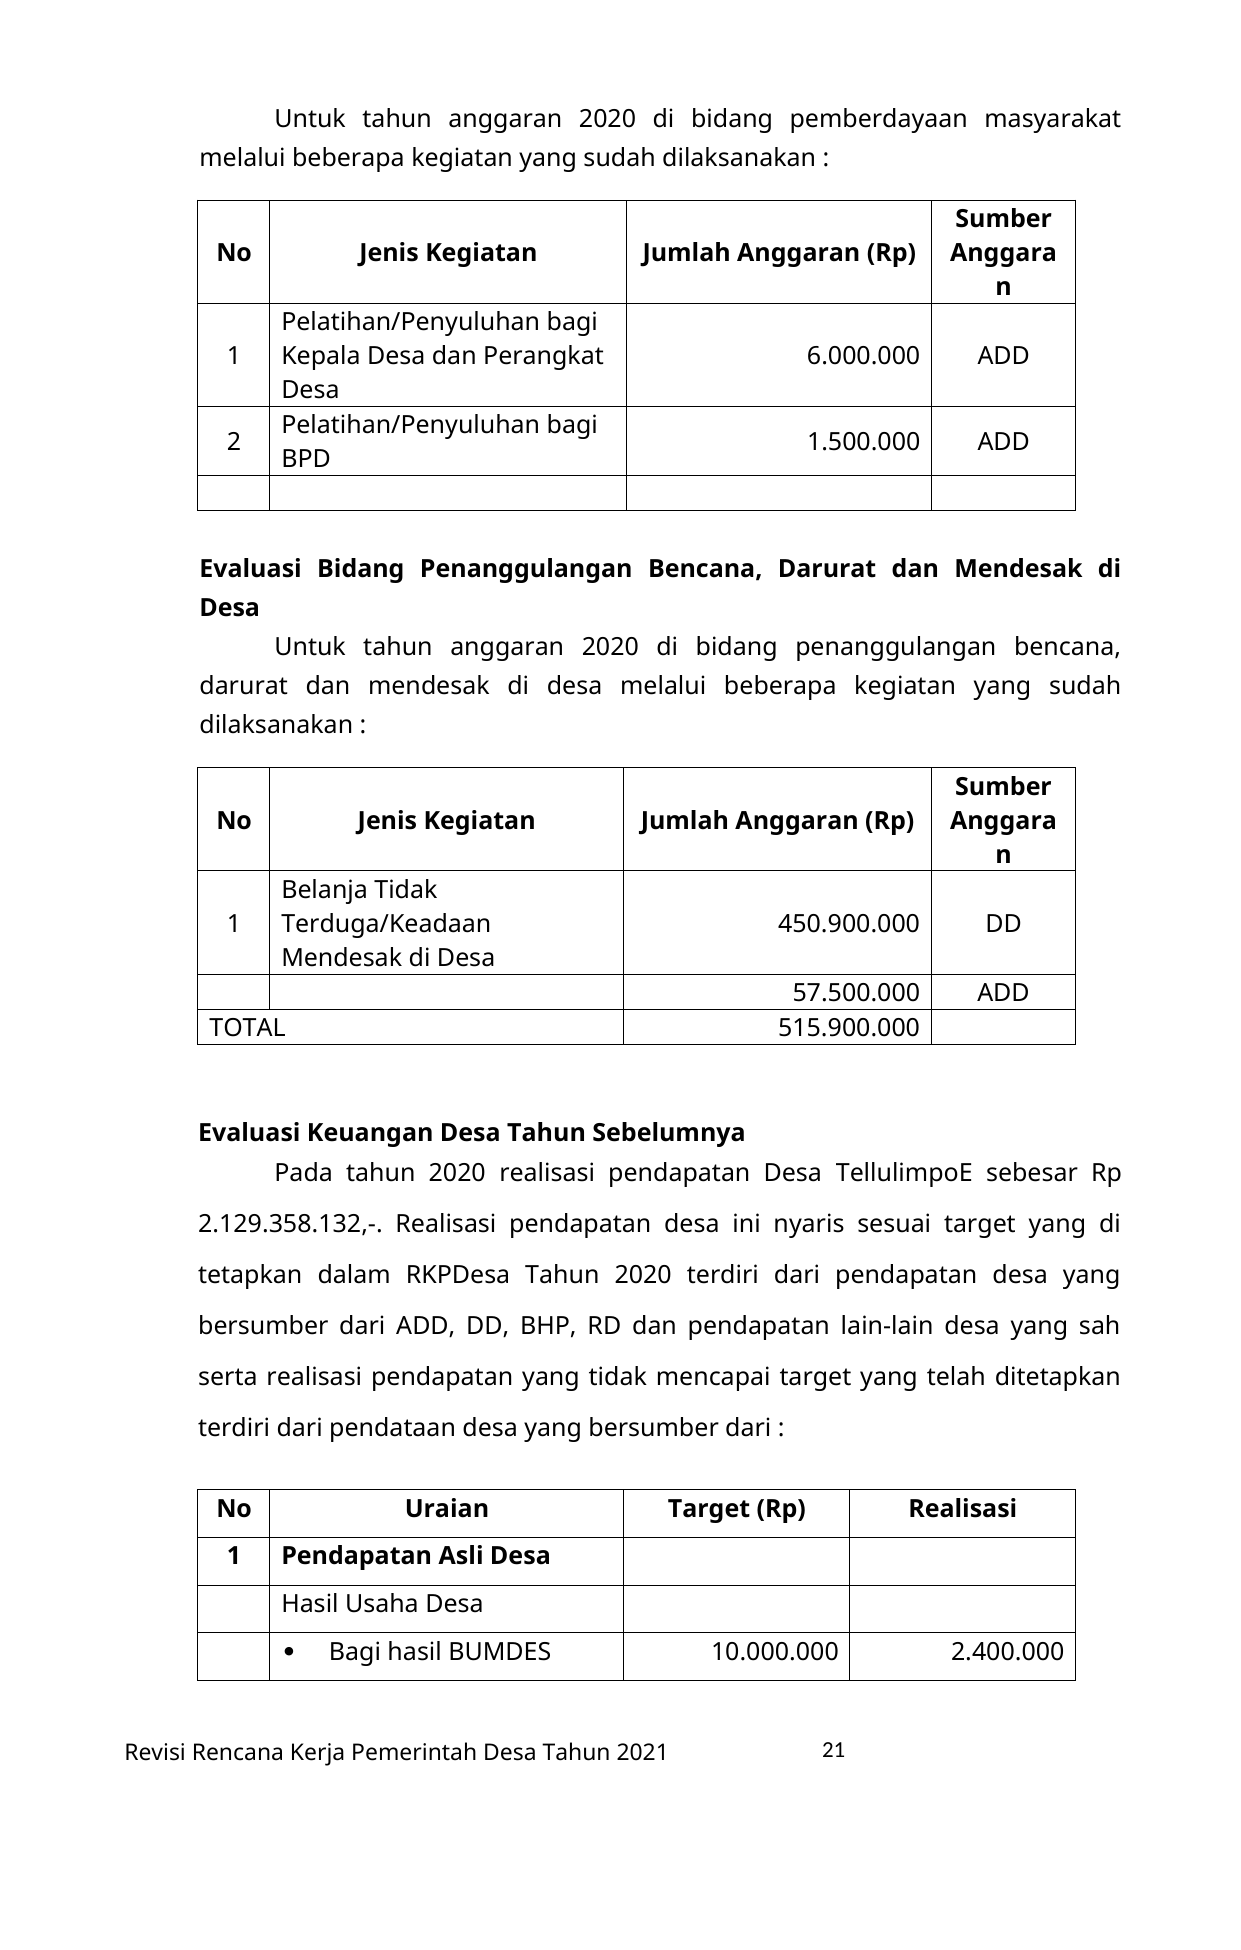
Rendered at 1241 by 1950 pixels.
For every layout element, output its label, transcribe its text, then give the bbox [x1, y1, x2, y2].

table_header Uraian [270, 1490, 623, 1537]
table_cell [270, 975, 623, 1009]
table_cell Pelatihan/Penyuluhan bagi Kepala Desa dan Perangkat Desa [270, 304, 626, 406]
table_cell 1 [198, 1538, 269, 1584]
table_cell Pelatihan/Penyuluhan bagi BPD [270, 407, 626, 475]
table_cell [850, 1586, 1075, 1632]
table_cell [198, 476, 269, 510]
table_cell ADD [932, 975, 1075, 1009]
table_header Jumlah Anggaran (Rp) [627, 201, 931, 303]
table_header No [198, 1490, 269, 1537]
table_cell ADD [932, 407, 1075, 475]
table_header Jenis Kegiatan [270, 201, 626, 303]
table_cell 10.000.000 [624, 1633, 849, 1680]
table_cell [198, 1633, 269, 1680]
table_cell TOTAL [198, 1010, 623, 1044]
table_cell 2 [198, 407, 269, 475]
table_header No [198, 768, 269, 870]
list Untuk tahun anggaran 2020 di bidang penanggulangan bencana, darurat dan mendesak di desa melalui beberapa kegiatan yang sudah dilaksanakan : [199, 629, 1122, 741]
table_header Realisasi [850, 1490, 1075, 1537]
table_cell 6.000.000 [627, 304, 931, 406]
table_cell 1 [198, 871, 269, 974]
table_header Jumlah Anggaran (Rp) [624, 768, 931, 870]
list Evaluasi Bidang Penanggulangan Bencana, Darurat dan Mendesak di Desa [199, 551, 1122, 624]
table_cell Bagi hasil BUMDES [270, 1633, 623, 1680]
table_header Sumber Anggaran [932, 201, 1075, 303]
table_cell Belanja Tidak Terduga/Keadaan Mendesak di Desa [270, 871, 623, 974]
table_cell [198, 975, 269, 1009]
table_header No [198, 201, 269, 303]
table_cell [932, 476, 1075, 510]
table_cell [624, 1538, 849, 1584]
table_cell [627, 476, 931, 510]
table_cell [270, 476, 626, 510]
table_cell 57.500.000 [624, 975, 931, 1009]
table_header Target (Rp) [624, 1490, 849, 1537]
table_cell 1.500.000 [627, 407, 931, 475]
table_cell [850, 1538, 1075, 1584]
table_cell [198, 1586, 269, 1632]
text Evaluasi Keuangan Desa Tahun Sebelumnya [198, 1115, 1122, 1149]
table_cell ADD [932, 304, 1075, 406]
table_cell Pendapatan Asli Desa [270, 1538, 623, 1584]
table_header Sumber Anggaran [932, 768, 1075, 870]
table_cell [624, 1586, 849, 1632]
table_cell Hasil Usaha Desa [270, 1586, 623, 1632]
table_cell 1 [198, 304, 269, 406]
table_header Jenis Kegiatan [270, 768, 623, 870]
text Pada tahun 2020 realisasi pendapatan Desa TellulimpoE sebesar Rp 2.129.358.132,-. Realisasi pendapatan desa ini nyaris sesuai target yang di tetapkan dalam RKPDesa Tahun 2020 terdiri dari pendapatan desa yang bersumber dari ADD, DD, BHP, RD dan pendapatan lain-lain desa yang sah serta realisasi pendapatan yang tidak mencapai target yang telah ditetapkan terdiri dari pendataan desa yang bersumber dari : [124, 1154, 1122, 1443]
table_cell 2.400.000 [850, 1633, 1075, 1680]
table_cell DD [932, 871, 1075, 974]
table_cell 515.900.000 [624, 1010, 931, 1044]
table_cell 450.900.000 [624, 871, 931, 974]
table_cell [932, 1010, 1075, 1044]
list Untuk tahun anggaran 2020 di bidang pemberdayaan masyarakat melalui beberapa kegiatan yang sudah dilaksanakan : [199, 100, 1122, 174]
